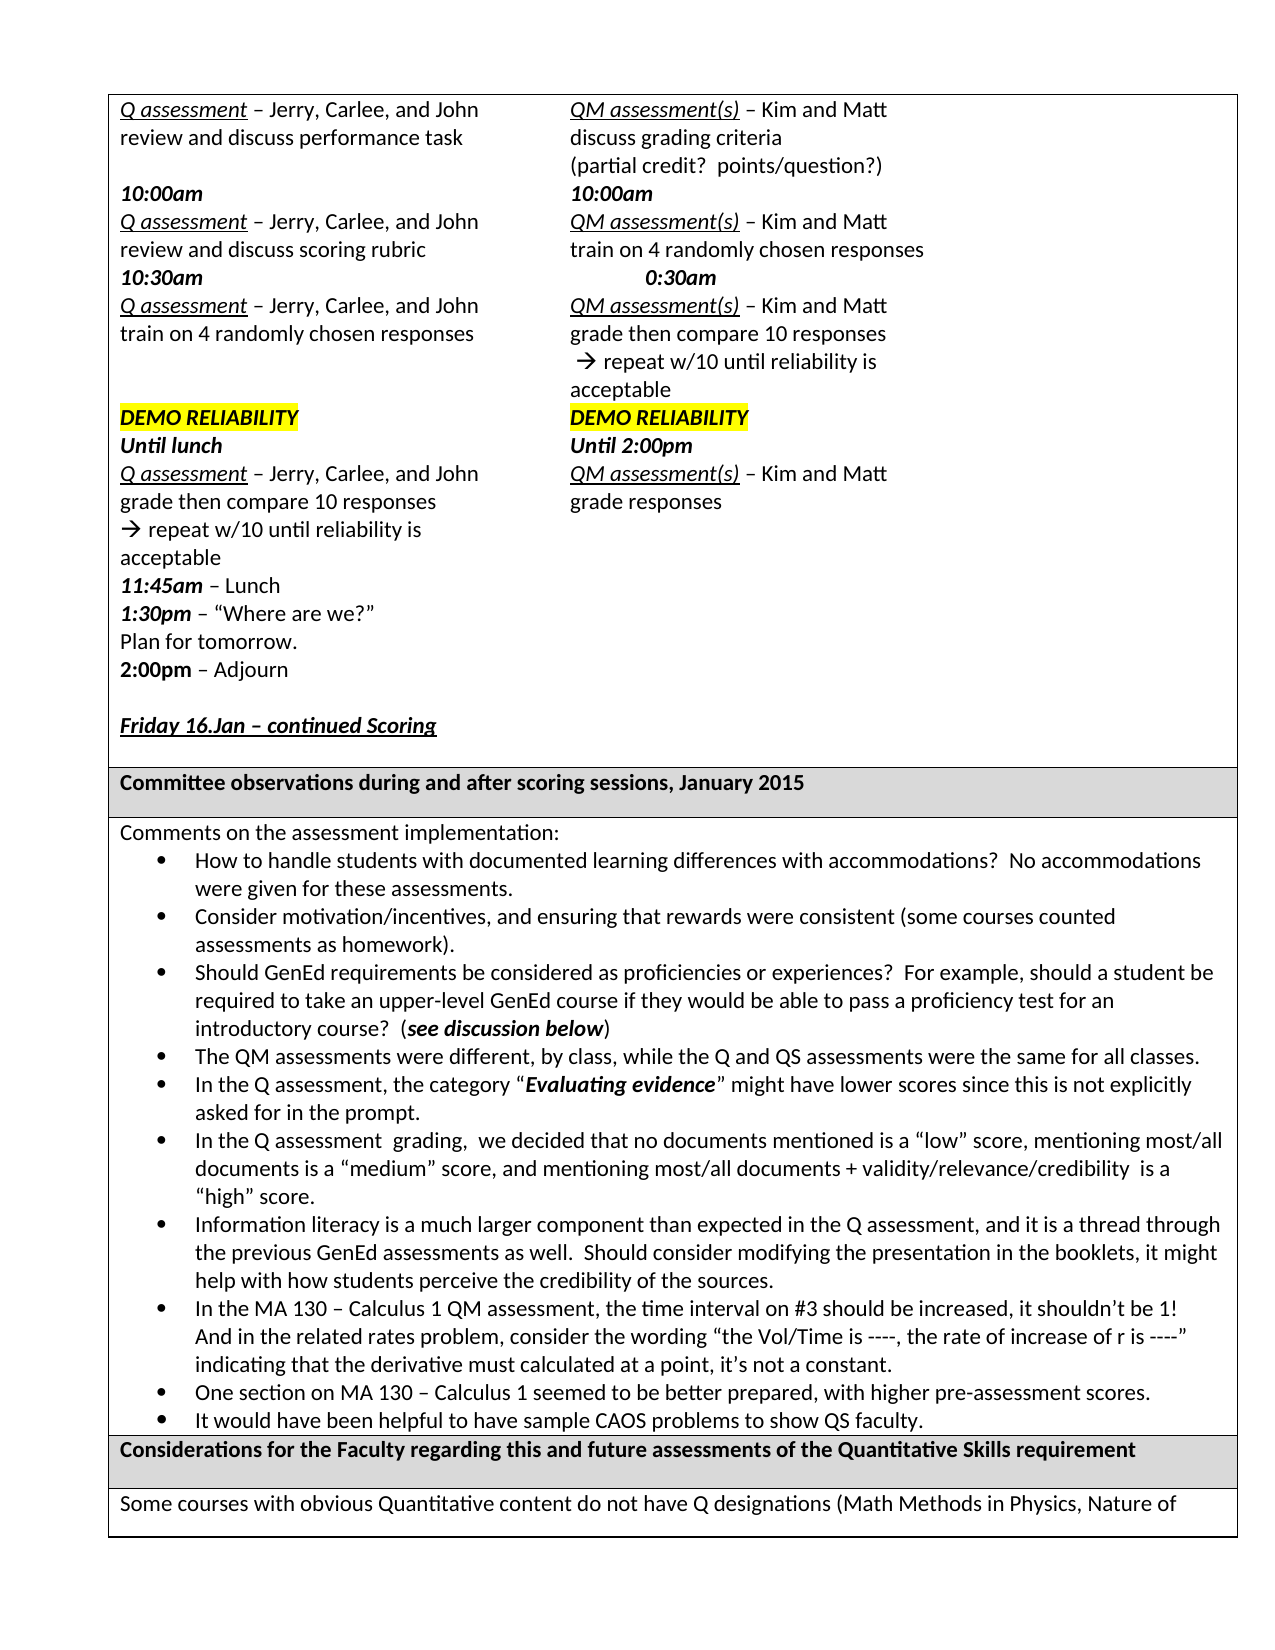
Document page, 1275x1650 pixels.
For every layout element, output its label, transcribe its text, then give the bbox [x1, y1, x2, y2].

table_cell Committee observations during and after scoring sessions, January 2015 [109, 768, 1237, 817]
table_cell Comments on the assessment implementation: How to handle students with documented learning differences with accommodations? No accommodations were given for these assessments. Consider motivation/incentives, and ensuring that rewards were consistent (some courses counted assessments as homework). Should GenEd requirements be considered as proficiencies or experiences? For example, should a student be required to take an upper-level GenEd course if they would be able to pass a proficiency test for an introductory course? (see discussion below) The QM assessments were different, by class, while the Q and QS assessments were the same for all classes. In the Q assessment, the category “Evaluating evidence” might have lower scores since this is not explicitly asked for in the prompt. In the Q assessment grading, we decided that no documents mentioned is a “low” score, mentioning most/all documents is a “medium” score, and mentioning most/all documents + validity/relevance/credibility is a “high” score. Information literacy is a much larger component than expected in the Q assessment, and it is a thread through the previous GenEd assessments as well. Should consider modifying the presentation in the booklets, it might help with how students perceive the credibility of the sources. In the MA 130 – Calculus 1 QM assessment, the time interval on #3 should be increased, it shouldn’t be 1! And in the related rates problem, consider the wording “the Vol/Time is ----, the rate of increase of r is ----” indicating that the derivative must calculated at a point, it’s not a constant. One section on MA 130 – Calculus 1 seemed to be better prepared, with higher pre-assessment scores. It would have been helpful to have sample CAOS problems to show QS faculty. [109, 818, 1237, 1434]
table_cell Considerations for the Faculty regarding this and future assessments of the Quantitative Skills requirement [109, 1436, 1237, 1488]
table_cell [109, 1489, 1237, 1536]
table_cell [109, 95, 1237, 767]
